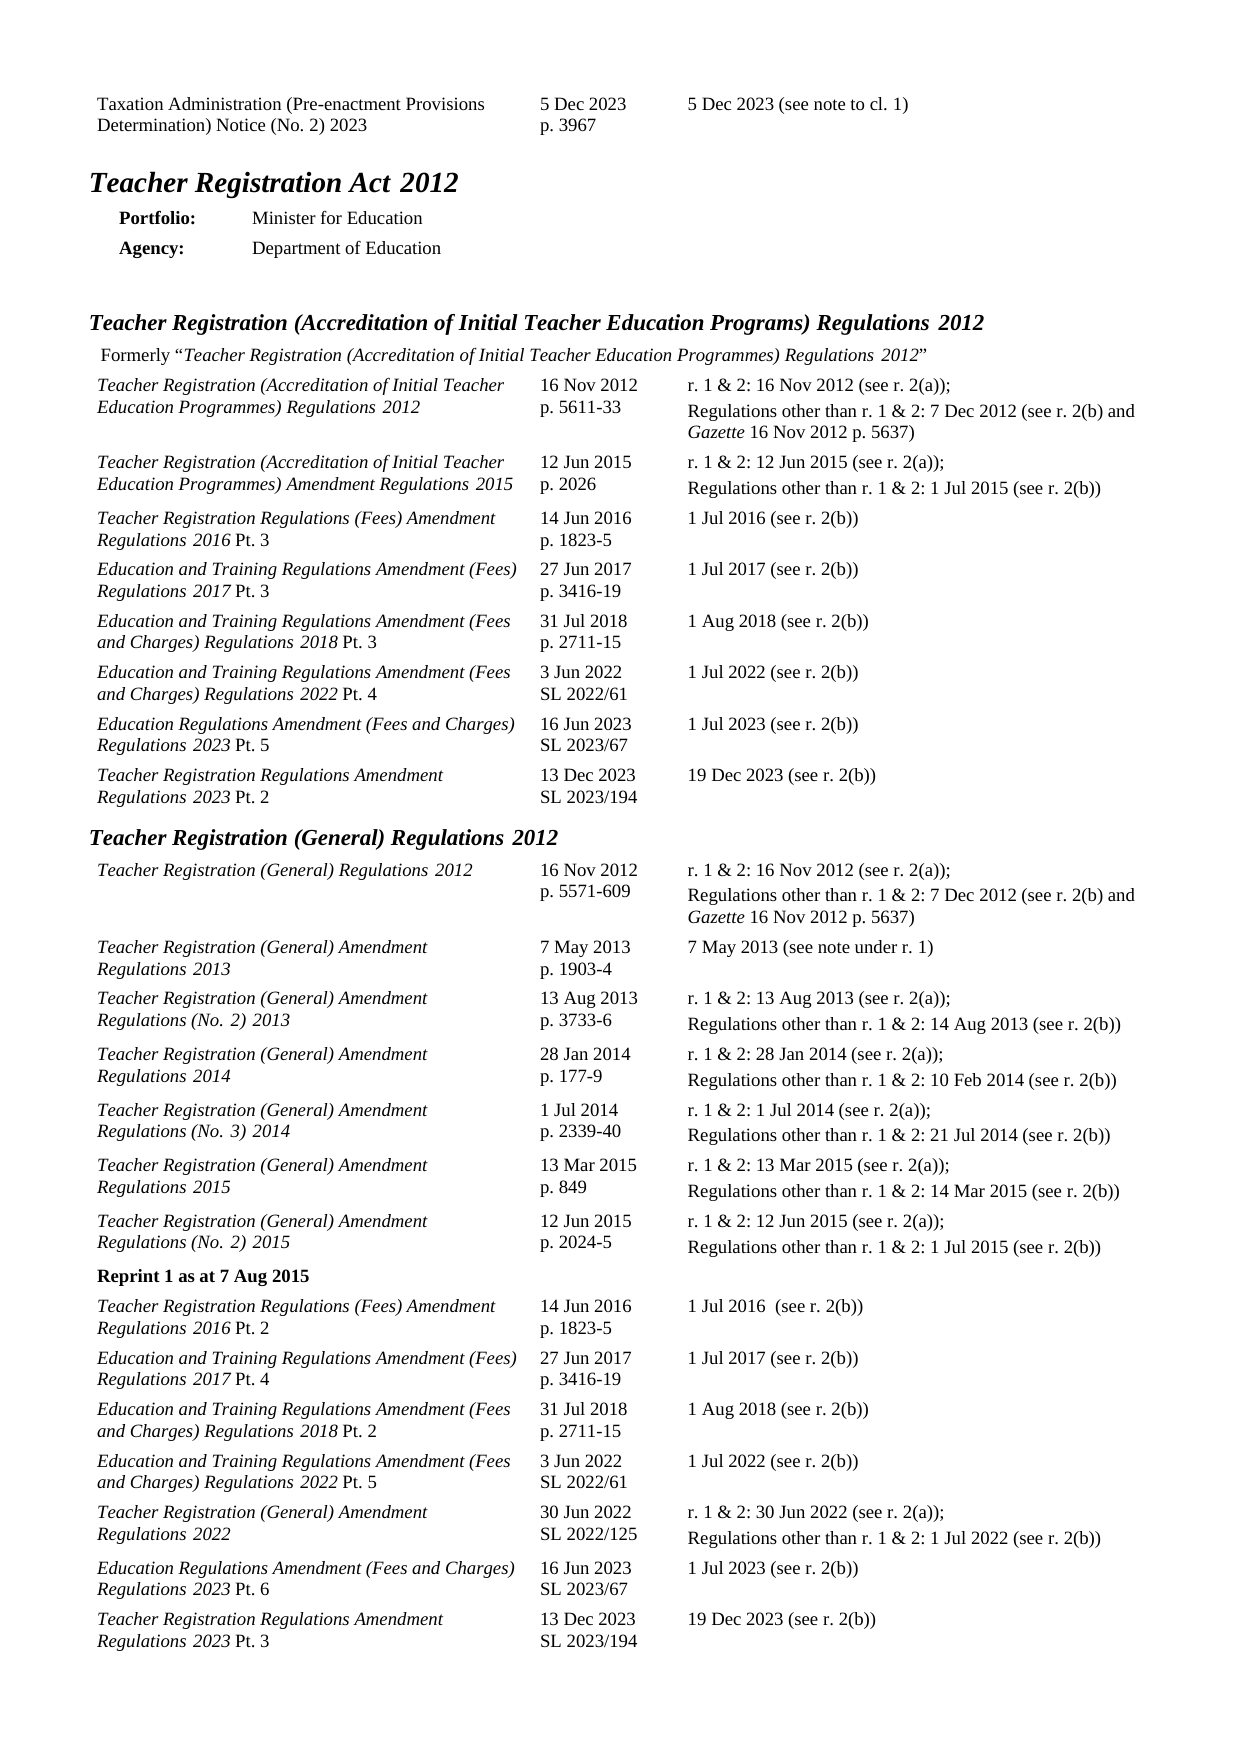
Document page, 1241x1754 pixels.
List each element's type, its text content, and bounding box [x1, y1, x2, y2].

table_cell Education Regulations Amendment (Fees and Charges) Regulations 2023 Pt. 5 [89, 709, 531, 760]
table_cell Education and Training Regulations Amendment (Fees) Regulations 2017 Pt. 4 [89, 1343, 531, 1394]
table_cell Teacher Registration (General) Amendment Regulations 2022 [89, 1497, 531, 1553]
table_cell r. 1 & 2: 13 Aug 2013 (see r. 2(a)); Regulations other than r. 1 & 2: 14 Aug 2013 (see r. 2(b)) [679, 983, 1152, 1039]
table_cell 16 Jun 2023 SL 2023/67 [531, 709, 679, 760]
table_cell Teacher Registration Regulations Amendment Regulations 2023 Pt. 3 [89, 1604, 531, 1656]
table_cell 27 Jun 2017 p. 3416‑19 [531, 554, 679, 606]
table_cell r. 1 & 2: 12 Jun 2015 (see r. 2(a)); Regulations other than r. 1 & 2: 1 Jul 2015 (see r. 2(b)) [679, 1206, 1152, 1261]
table_cell Teacher Registration (General) Amendment Regulations 2014 [89, 1039, 531, 1094]
table_cell 5 Dec 2023 p. 3967 [531, 89, 679, 140]
table_cell 12 Jun 2015 p. 2024‑5 [531, 1206, 679, 1261]
text Teacher Registration (General) Regulations 2012 [89, 824, 1152, 850]
table_cell Education and Training Regulations Amendment (Fees) Regulations 2017 Pt. 3 [89, 554, 531, 606]
table_cell 27 Jun 2017 p. 3416‑19 [531, 1343, 679, 1394]
table_cell Education and Training Regulations Amendment (Fees and Charges) Regulations 2022 Pt. 5 [89, 1446, 531, 1497]
table_cell 7 May 2013 p. 1903‑4 [531, 932, 679, 983]
table_cell Taxation Administration (Pre‑enactment Provisions Determination) Notice (No. 2) 2023 [89, 89, 531, 140]
text Teacher Registration Act 2012 [89, 165, 1152, 199]
table_cell Teacher Registration (General) Amendment Regulations (No. 2) 2015 [89, 1206, 531, 1261]
table_cell r. 1 & 2: 30 Jun 2022 (see r. 2(a)); Regulations other than r. 1 & 2: 1 Jul 2022 (see r. 2(b)) [679, 1497, 1152, 1553]
table_cell Teacher Registration (General) Amendment Regulations (No. 2) 2013 [89, 983, 531, 1039]
table_cell 12 Jun 2015 p. 2026 [531, 447, 679, 503]
table_cell 7 May 2013 (see note under r. 1) [679, 932, 1152, 983]
table_cell Teacher Registration Regulations (Fees) Amendment Regulations 2016 Pt. 2 [89, 1291, 531, 1343]
table_cell Reprint 1 as at 7 Aug 2015 [89, 1261, 1152, 1291]
table_cell Education and Training Regulations Amendment (Fees and Charges) Regulations 2018 Pt. 3 [89, 606, 531, 657]
text Teacher Registration (Accreditation of Initial Teacher Education Programs) Regulations 2012 [89, 309, 1152, 336]
table_header Teacher Registration (Accreditation of Initial Teacher Education Programmes) Regulations 2012 [89, 370, 531, 447]
table_cell 1 Jul 2017 (see r. 2(b)) [679, 554, 1152, 606]
table_cell 19 Dec 2023 (see r. 2(b)) [679, 1604, 1152, 1656]
table_cell Department of Education [244, 233, 1129, 263]
table_cell Agency: [111, 233, 243, 263]
table_cell 19 Dec 2023 (see r. 2(b)) [679, 760, 1152, 811]
table_cell r. 1 & 2: 1 Jul 2014 (see r. 2(a)); Regulations other than r. 1 & 2: 21 Jul 2014 (see r. 2(b)) [679, 1094, 1152, 1150]
table_cell 31 Jul 2018 p. 2711‑15 [531, 1394, 679, 1446]
table_cell 1 Jul 2022 (see r. 2(b)) [679, 1446, 1152, 1497]
table_cell Education Regulations Amendment (Fees and Charges) Regulations 2023 Pt. 6 [89, 1553, 531, 1604]
table_cell Teacher Registration Regulations Amendment Regulations 2023 Pt. 2 [89, 760, 531, 811]
table_cell 1 Jul 2023 (see r. 2(b)) [679, 1553, 1152, 1604]
table_cell 1 Aug 2018 (see r. 2(b)) [679, 1394, 1152, 1446]
table_cell 1 Jul 2014 p. 2339‑40 [531, 1094, 679, 1150]
table_header r. 1 & 2: 16 Nov 2012 (see r. 2(a)); Regulations other than r. 1 & 2: 7 Dec 2012 (see r. 2(b) and Gazette 16 Nov 2012 p. 5637) [679, 370, 1152, 447]
table_cell 1 Jul 2023 (see r. 2(b)) [679, 709, 1152, 760]
table_header Teacher Registration (General) Regulations 2012 [89, 855, 531, 932]
table_header Portfolio: [111, 203, 243, 233]
table_cell 1 Jul 2017 (see r. 2(b)) [679, 1343, 1152, 1394]
table_cell Teacher Registration (General) Amendment Regulations (No. 3) 2014 [89, 1094, 531, 1150]
table_cell Education and Training Regulations Amendment (Fees and Charges) Regulations 2018 Pt. 2 [89, 1394, 531, 1446]
table_cell 16 Jun 2023 SL 2023/67 [531, 1553, 679, 1604]
table_cell 13 Aug 2013 p. 3733‑6 [531, 983, 679, 1039]
table_cell 3 Jun 2022 SL 2022/61 [531, 1446, 679, 1497]
table_cell 13 Mar 2015 p. 849 [531, 1150, 679, 1206]
table_cell Teacher Registration (Accreditation of Initial Teacher Education Programmes) Amendment Regulations 2015 [89, 447, 531, 503]
table_cell 30 Jun 2022 SL 2022/125 [531, 1497, 679, 1553]
table_cell 3 Jun 2022 SL 2022/61 [531, 657, 679, 708]
table_cell Education and Training Regulations Amendment (Fees and Charges) Regulations 2022 Pt. 4 [89, 657, 531, 708]
table_cell r. 1 & 2: 13 Mar 2015 (see r. 2(a)); Regulations other than r. 1 & 2: 14 Mar 2015 (see r. 2(b)) [679, 1150, 1152, 1206]
table_cell 13 Dec 2023 SL 2023/194 [531, 760, 679, 811]
table_cell 5 Dec 2023 (see note to cl. 1) [679, 89, 1152, 140]
table_cell 13 Dec 2023 SL 2023/194 [531, 1604, 679, 1656]
table_cell 1 Aug 2018 (see r. 2(b)) [679, 606, 1152, 657]
table_header Minister for Education [244, 203, 1129, 233]
table_cell 1 Jul 2016 (see r. 2(b)) [679, 503, 1152, 554]
table_cell 14 Jun 2016 p. 1823‑5 [531, 1291, 679, 1343]
text Formerly “Teacher Registration (Accreditation of Initial Teacher Education Programmes) Regulations 2012” [100, 344, 1152, 366]
table_cell Teacher Registration (General) Amendment Regulations 2013 [89, 932, 531, 983]
table_cell 1 Jul 2016 (see r. 2(b)) [679, 1291, 1152, 1343]
table_cell 31 Jul 2018 p. 2711‑15 [531, 606, 679, 657]
table_header 16 Nov 2012 p. 5571‑609 [531, 855, 679, 932]
table_cell 14 Jun 2016 p. 1823‑5 [531, 503, 679, 554]
table_cell 1 Jul 2022 (see r. 2(b)) [679, 657, 1152, 708]
table_cell r. 1 & 2: 28 Jan 2014 (see r. 2(a)); Regulations other than r. 1 & 2: 10 Feb 2014 (see r. 2(b)) [679, 1039, 1152, 1094]
table_header r. 1 & 2: 16 Nov 2012 (see r. 2(a)); Regulations other than r. 1 & 2: 7 Dec 2012 (see r. 2(b) and Gazette 16 Nov 2012 p. 5637) [679, 855, 1152, 932]
table_cell r. 1 & 2: 12 Jun 2015 (see r. 2(a)); Regulations other than r. 1 & 2: 1 Jul 2015 (see r. 2(b)) [679, 447, 1152, 503]
table_cell Teacher Registration Regulations (Fees) Amendment Regulations 2016 Pt. 3 [89, 503, 531, 554]
table_cell Teacher Registration (General) Amendment Regulations 2015 [89, 1150, 531, 1206]
table_cell 28 Jan 2014 p. 177‑9 [531, 1039, 679, 1094]
table_header 16 Nov 2012 p. 5611‑33 [531, 370, 679, 447]
